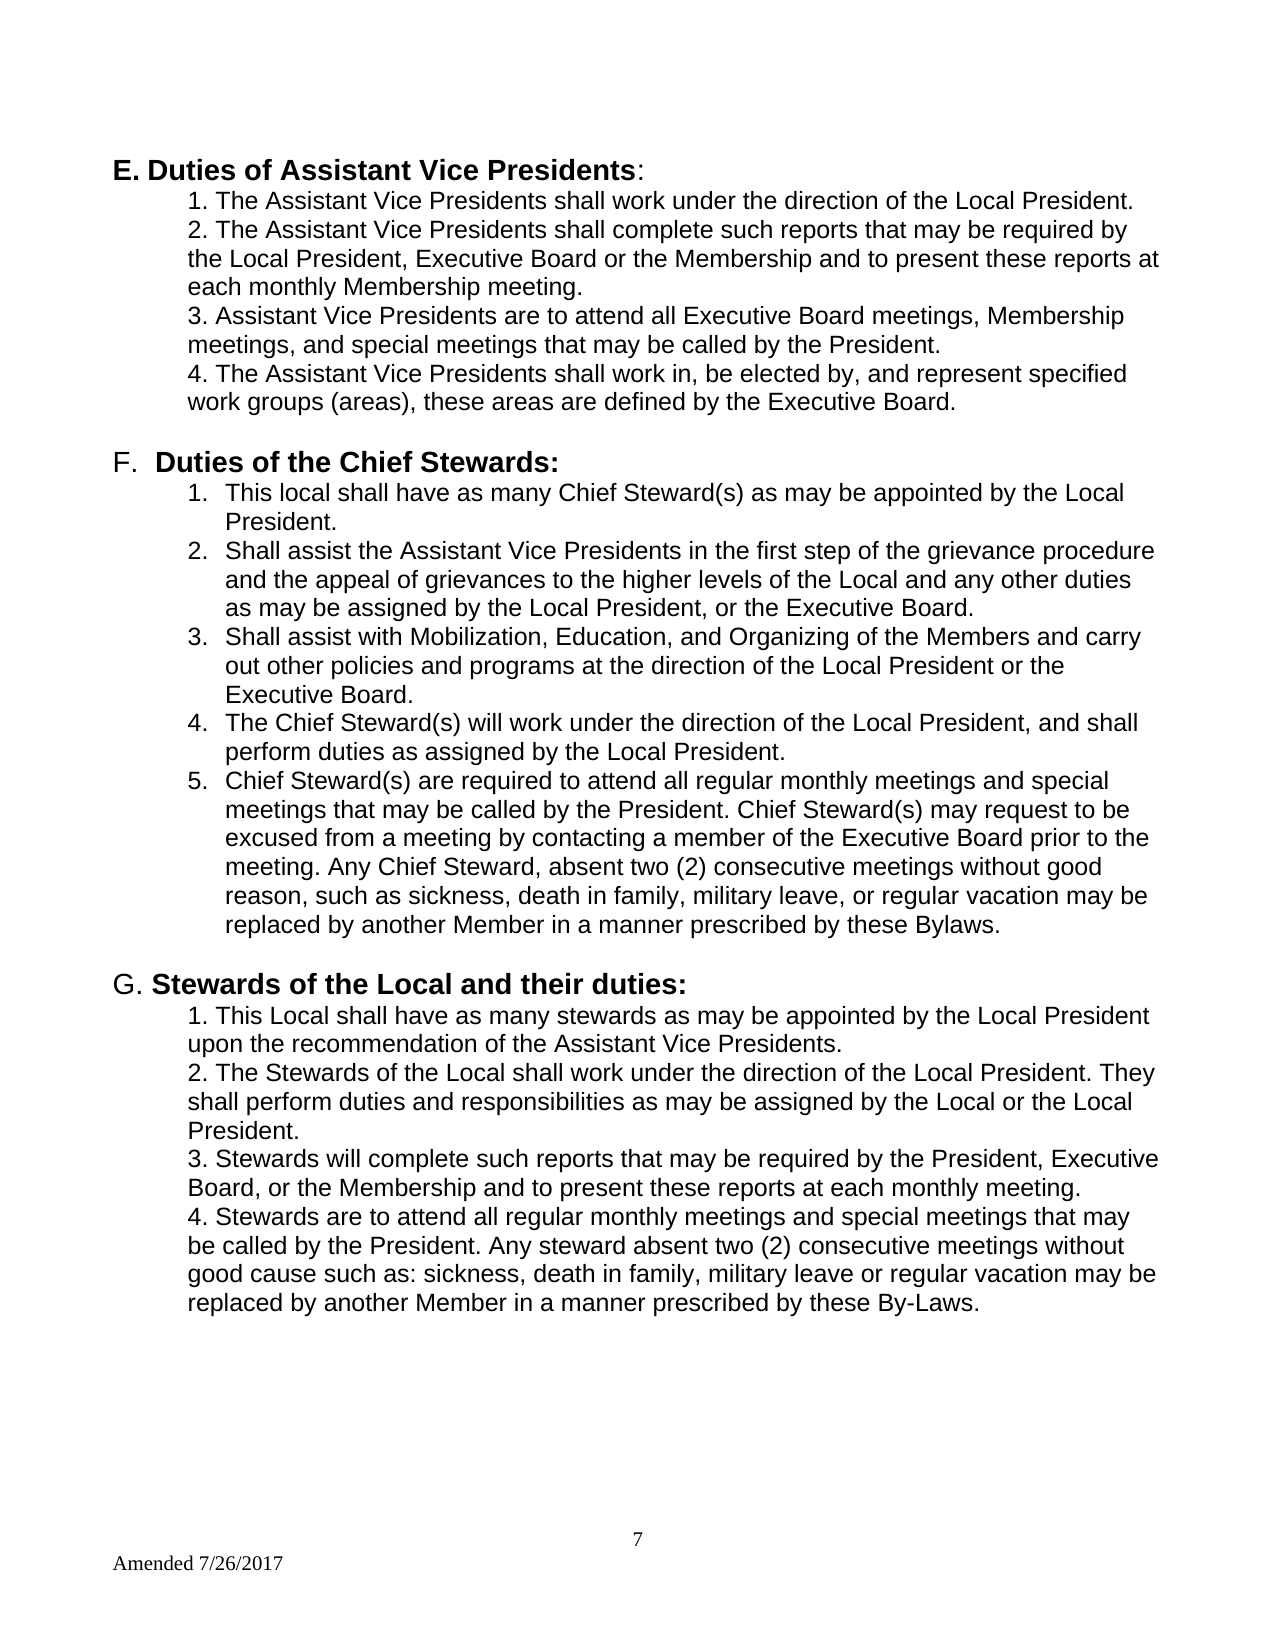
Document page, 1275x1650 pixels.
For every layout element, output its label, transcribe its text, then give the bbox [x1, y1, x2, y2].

text 1. The Assistant Vice Presidents shall work under the direction of the Local President. [187, 186, 1162, 215]
list The Chief Steward(s) will work under the direction of the Local President, and shall perform duties as assigned by the Local President. [187, 708, 1162, 766]
list This local shall have as many Chief Steward(s) as may be appointed by the Local President. [187, 478, 1162, 536]
text 2. The Stewards of the Local shall work under the direction of the Local President. They shall perform duties and responsibilities as may be assigned by the Local or the Local President. [187, 1058, 1162, 1144]
text 1. This Local shall have as many stewards as may be appointed by the Local President upon the recommendation of the Assistant Vice Presidents. [187, 1001, 1162, 1058]
list Chief Steward(s) are required to attend all regular monthly meetings and special meetings that may be called by the President. Chief Steward(s) may request to be excused from a meeting by contacting a member of the Executive Board prior to the meeting. Any Chief Steward, absent two (2) consecutive meetings without good reason, such as sickness, death in family, military leave, or regular vacation may be replaced by another Member in a manner prescribed by these Bylaws. [187, 766, 1162, 938]
text 3. Stewards will complete such reports that may be required by the President, Executive Board, or the Membership and to present these reports at each monthly meeting. [187, 1144, 1162, 1202]
text 4. The Assistant Vice Presidents shall work in, be elected by, and represent specified work groups (areas), these areas are defined by the Executive Board. [187, 358, 1162, 416]
text 3. Assistant Vice Presidents are to attend all Executive Board meetings, Membership meetings, and special meetings that may be called by the President. [187, 301, 1162, 358]
list Shall assist with Mobilization, Education, and Organizing of the Members and carry out other policies and programs at the direction of the Local President or the Executive Board. [187, 622, 1162, 708]
text 4. Stewards are to attend all regular monthly meetings and special meetings that may be called by the President. Any steward absent two (2) consecutive meetings without good cause such as: sickness, death in family, military leave or regular vacation may be replaced by another Member in a manner prescribed by these By-Laws. [187, 1202, 1162, 1317]
list Shall assist the Assistant Vice Presidents in the first step of the grievance procedure and the appeal of grievances to the higher levels of the Local and any other duties as may be assigned by the Local President, or the Executive Board. [187, 536, 1162, 622]
text E. Duties of Assistant Vice Presidents: [112, 152, 1162, 186]
text F. Duties of the Chief Stewards: [112, 445, 1162, 478]
text 2. The Assistant Vice Presidents shall complete such reports that may be required by the Local President, Executive Board or the Membership and to present these reports at each monthly Membership meeting. [187, 215, 1162, 301]
text G. Stewards of the Local and their duties: [112, 967, 1162, 1001]
